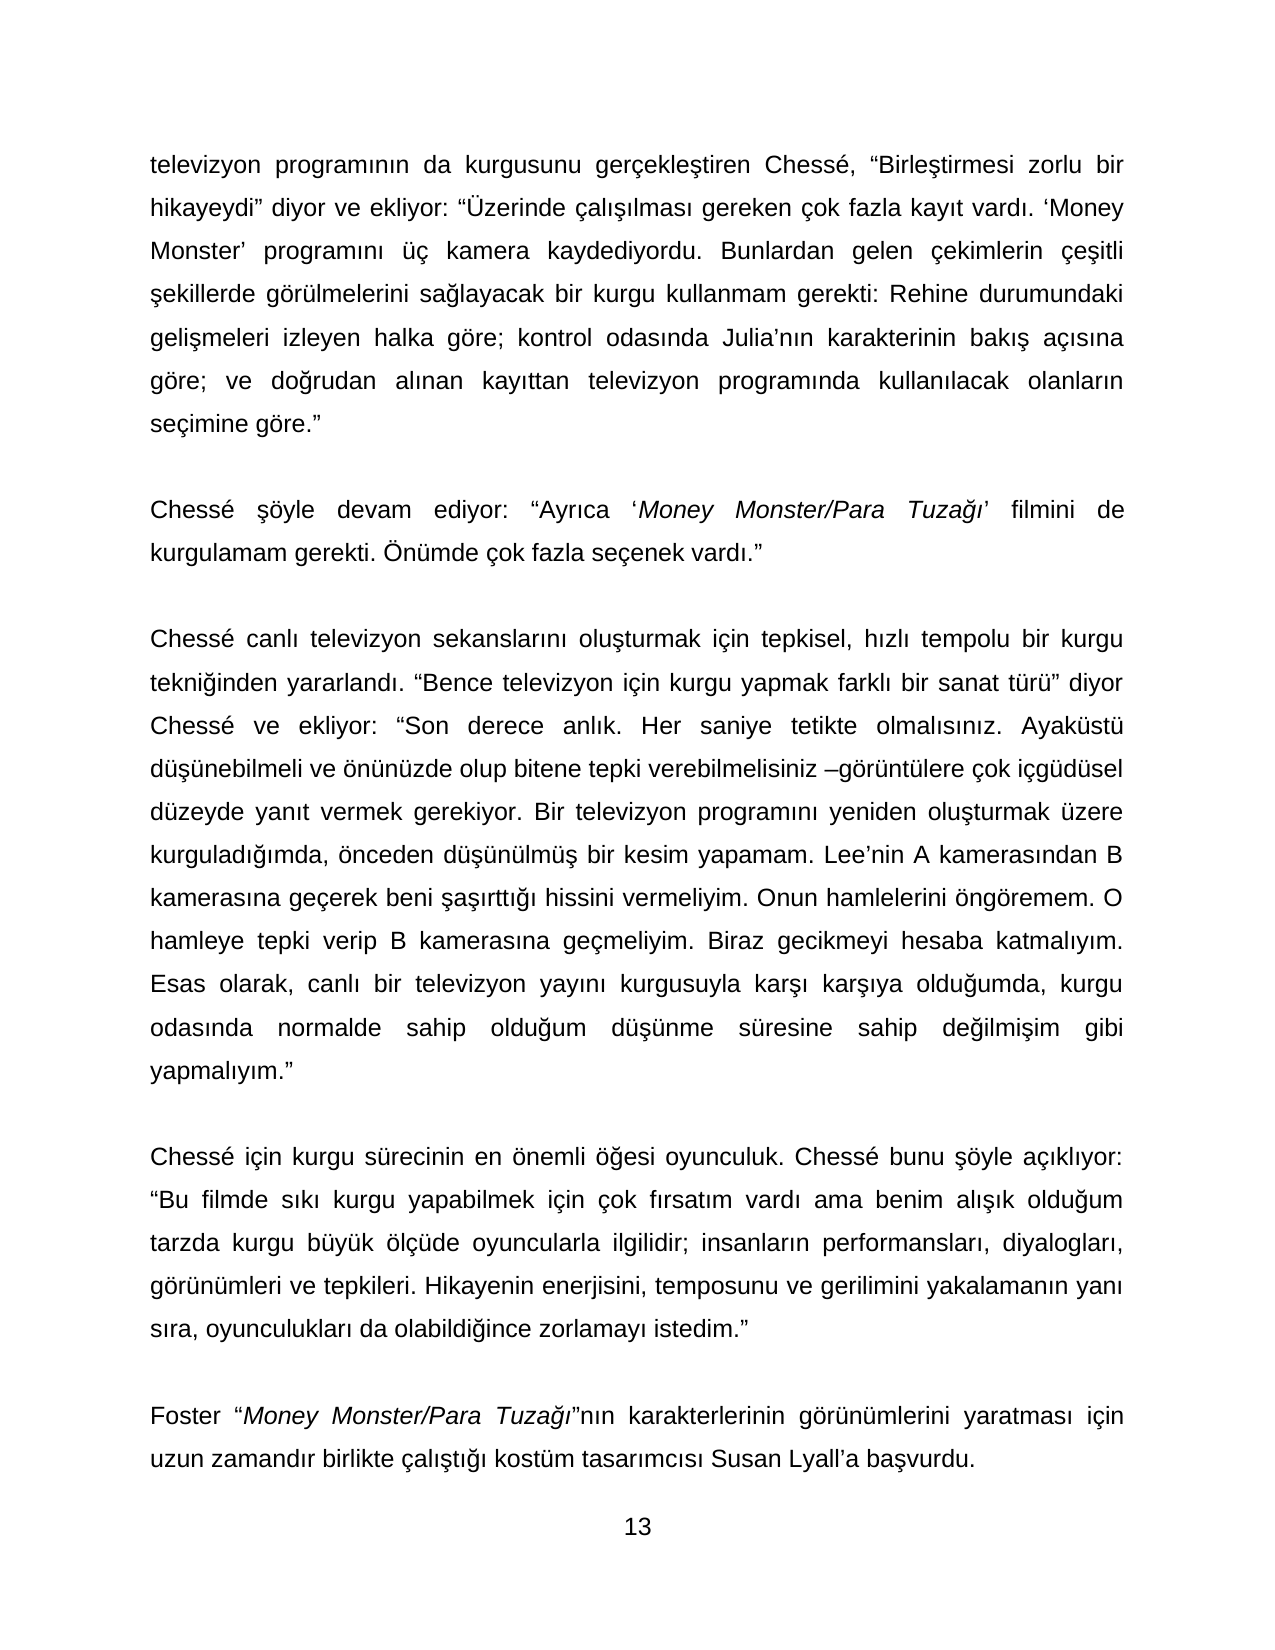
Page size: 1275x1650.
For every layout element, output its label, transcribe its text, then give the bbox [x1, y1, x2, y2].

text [150, 150, 1125, 437]
text Chessé canlı televizyon sekanslarını oluşturmak için tepkisel, hızlı tempolu bir kurgu tekniğinden yararlandı. “Bence televizyon için kurgu yapmak farklı bir sanat türü” diyor Chessé ve ekliyor: “Son derece anlık. Her saniye tetikte olmalısınız. Ayaküstü düşünebilmeli ve önünüzde olup bitene tepki verebilmelisiniz –görüntülere çok içgüdüsel düzeyde yanıt vermek gerekiyor. Bir televizyon programını yeniden oluşturmak üzere kurguladığımda, önceden düşünülmüş bir kesim yapamam. Lee’nin A kamerasından B kamerasına geçerek beni şaşırttığı hissini vermeliyim. Onun hamlelerini öngöremem. O hamleye tepki verip B kamerasına geçmeliyim. Biraz gecikmeyi hesaba katmalıyım. Esas olarak, canlı bir televizyon yayını kurgusuyla karşı karşıya olduğumda, kurgu odasında normalde sahip olduğum düşünme süresine sahip değilmişim gibi yapmalıyım.” [150, 624, 1125, 1084]
text Chessé şöyle devam ediyor: “Ayrıca ‘Money Monster/Para Tuzağı’ filmini de kurgulamam gerekti. Önümde çok fazla seçenek vardı.” [150, 495, 1125, 567]
text Chessé için kurgu sürecinin en önemli öğesi oyunculuk. Chessé bunu şöyle açıklıyor: “Bu filmde sıkı kurgu yapabilmek için çok fırsatım vardı ama benim alışık olduğum tarzda kurgu büyük ölçüde oyuncularla ilgilidir; insanların performansları, diyalogları, görünümleri ve tepkileri. Hikayenin enerjisini, temposunu ve gerilimini yakalamanın yanı sıra, oyunculukları da olabildiğince zorlamayı istedim.” [150, 1142, 1125, 1343]
text Foster “Money Monster/Para Tuzağı”nın karakterlerinin görünümlerini yaratması için uzun zamandır birlikte çalıştığı kostüm tasarımcısı Susan Lyall’a başvurdu. [150, 1401, 1125, 1472]
